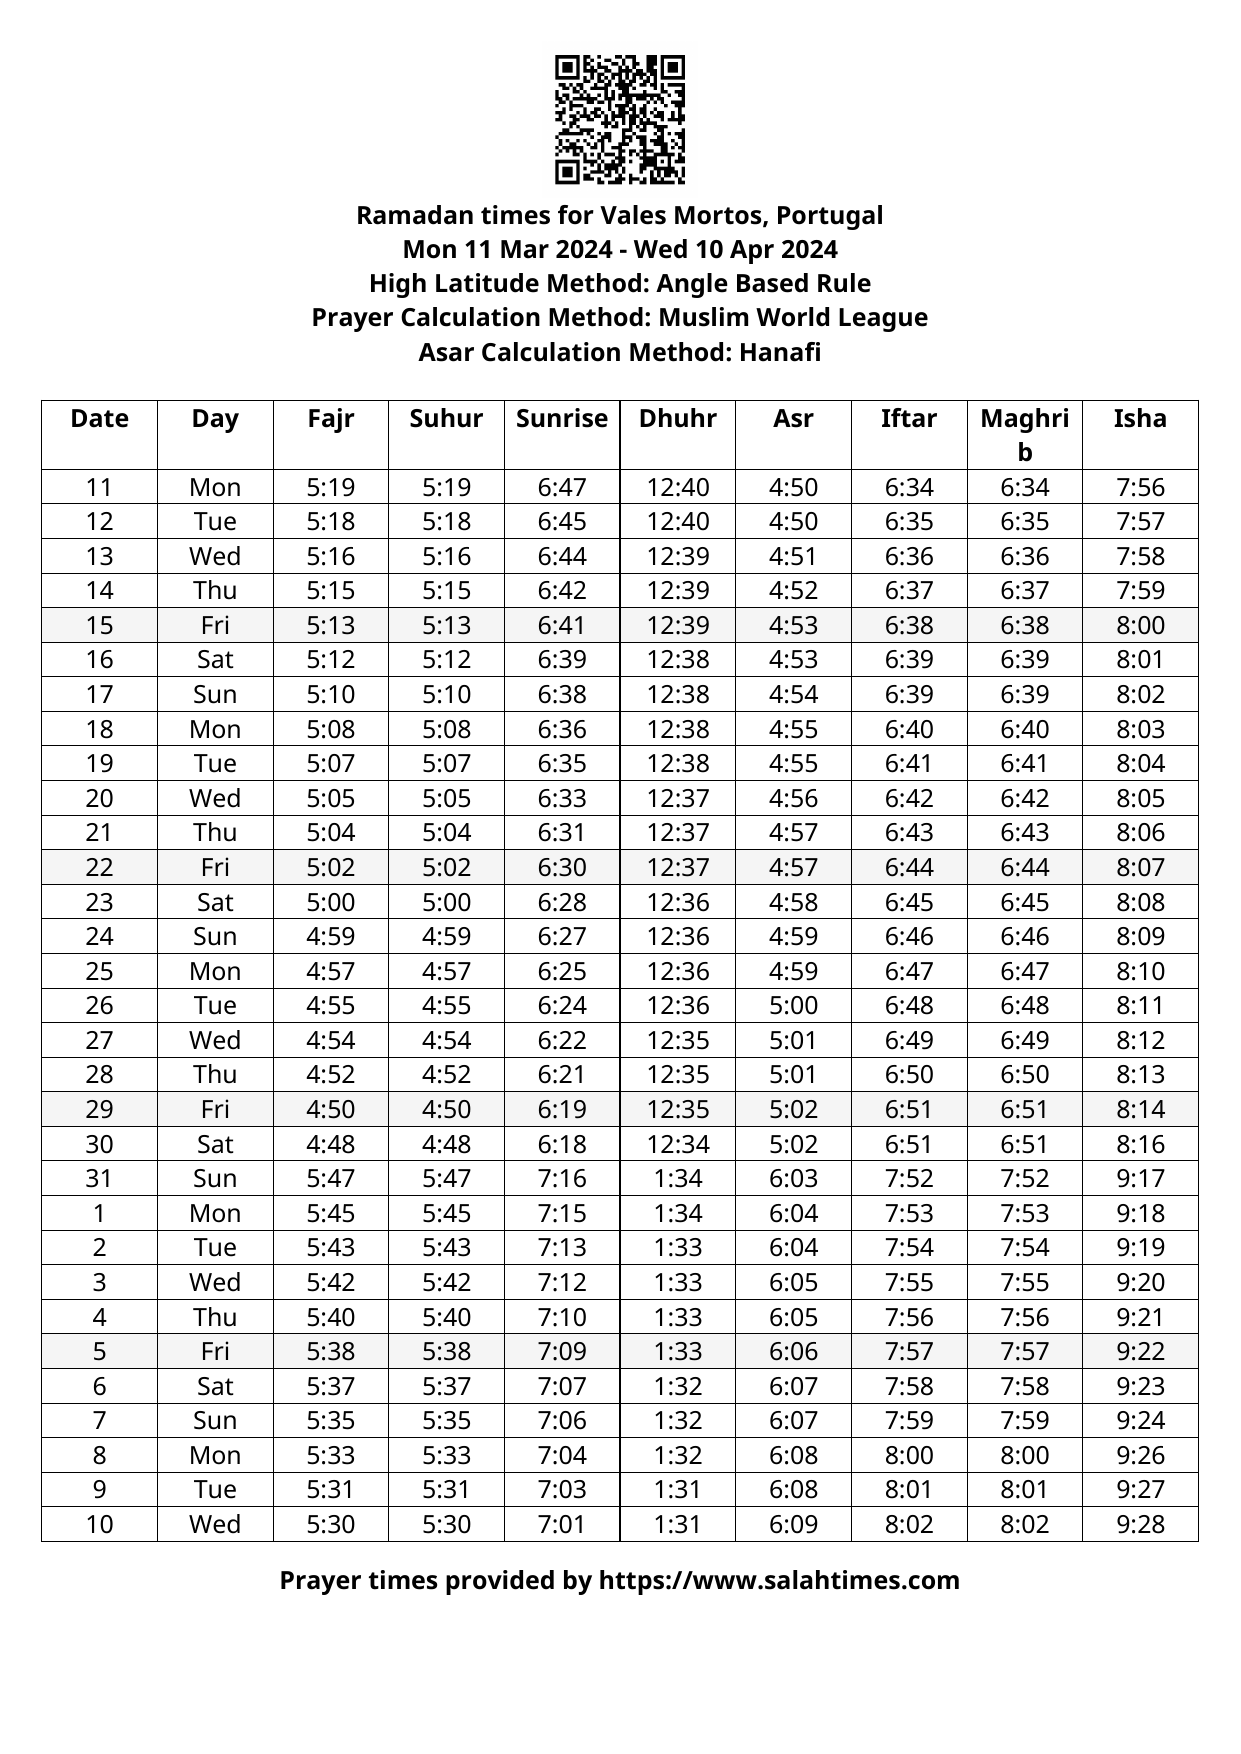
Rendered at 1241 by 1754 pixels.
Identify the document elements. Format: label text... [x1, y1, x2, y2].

table_cell 6:31 [505, 816, 619, 849]
table_cell 5:38 [274, 1334, 388, 1368]
table_cell 12:35 [621, 1058, 735, 1091]
table_cell 29 [42, 1092, 157, 1126]
table_cell 6:18 [505, 1127, 619, 1160]
table_cell 8:05 [1083, 781, 1198, 814]
table_cell 7:10 [505, 1300, 619, 1333]
table_cell 6:36 [968, 539, 1082, 572]
text Asar Calculation Method: Hanafi [42, 334, 1198, 368]
table_cell 6:34 [852, 470, 967, 503]
table_cell 30 [42, 1127, 157, 1160]
table_cell 4:59 [274, 919, 388, 953]
table_cell 5:00 [274, 885, 388, 918]
table_cell 6:07 [736, 1369, 851, 1402]
table_cell 10 [42, 1507, 157, 1541]
table_cell Tue [158, 1231, 273, 1264]
table_cell 8:09 [1083, 919, 1198, 953]
table_cell 5:47 [389, 1161, 504, 1195]
table_cell 8:02 [1083, 677, 1198, 711]
table_cell 5 [42, 1334, 157, 1368]
table_cell Thu [158, 816, 273, 849]
table_cell 26 [42, 989, 157, 1022]
table_cell 6:46 [852, 919, 967, 953]
table_cell 5:15 [389, 574, 504, 607]
table_cell 4:51 [736, 539, 851, 572]
table_cell Mon [158, 470, 273, 503]
table_cell 7:53 [852, 1196, 967, 1229]
table_cell 6:49 [852, 1023, 967, 1057]
table_cell Tue [158, 989, 273, 1022]
table_cell 8:11 [1083, 989, 1198, 1022]
table_cell Wed [158, 1265, 273, 1299]
table_cell 6:47 [852, 954, 967, 987]
table_cell 1:33 [621, 1231, 735, 1264]
table_cell 7:56 [852, 1300, 967, 1333]
table_cell 8:00 [1083, 608, 1198, 642]
table_header Asr [736, 401, 851, 469]
table_cell 5:00 [389, 885, 504, 918]
table_cell 5:02 [736, 1092, 851, 1126]
table_cell 6:38 [968, 608, 1082, 642]
table_cell 9:20 [1083, 1265, 1198, 1299]
table_cell 6:07 [736, 1404, 851, 1437]
table_cell 8:14 [1083, 1092, 1198, 1126]
table_cell 7:53 [968, 1196, 1082, 1229]
table_cell 8:12 [1083, 1023, 1198, 1057]
table_cell 6:42 [505, 574, 619, 607]
table_cell 6:05 [736, 1300, 851, 1333]
table_cell Fri [158, 850, 273, 884]
table_cell 6:47 [505, 470, 619, 503]
table_cell 6:35 [968, 504, 1082, 538]
table_cell Wed [158, 781, 273, 814]
table_cell 6:03 [736, 1161, 851, 1195]
table_cell 7:59 [968, 1404, 1082, 1437]
table_cell 7:52 [968, 1161, 1082, 1195]
table_cell Fri [158, 1334, 273, 1368]
table_cell 7:56 [968, 1300, 1082, 1333]
table_cell 5:16 [389, 539, 504, 572]
table_cell 7:59 [852, 1404, 967, 1437]
table_cell Wed [158, 1507, 273, 1541]
table_cell 6:36 [852, 539, 967, 572]
table_cell 6:39 [968, 677, 1082, 711]
table_header Iftar [852, 401, 967, 469]
table_cell Tue [158, 1473, 273, 1506]
table_cell 1:31 [621, 1473, 735, 1506]
table_cell 5:38 [389, 1334, 504, 1368]
table_cell 6:30 [505, 850, 619, 884]
table_cell 4:52 [736, 574, 851, 607]
table_cell 9 [42, 1473, 157, 1506]
table_cell 4:48 [389, 1127, 504, 1160]
table_cell 9:28 [1083, 1507, 1198, 1541]
table_cell Sat [158, 1127, 273, 1160]
table_cell 8:07 [1083, 850, 1198, 884]
table_cell 4:52 [389, 1058, 504, 1091]
table_cell 5:19 [389, 470, 504, 503]
table_cell 5:02 [274, 850, 388, 884]
table_cell 6:04 [736, 1231, 851, 1264]
table_cell 8:08 [1083, 885, 1198, 918]
table_cell 6:38 [852, 608, 967, 642]
table_cell 6:39 [852, 643, 967, 676]
table_cell 6:27 [505, 919, 619, 953]
table_cell 5:31 [389, 1473, 504, 1506]
table_cell 4:58 [736, 885, 851, 918]
table_cell 12:36 [621, 885, 735, 918]
table_cell 5:12 [389, 643, 504, 676]
table_cell 5:43 [389, 1231, 504, 1264]
table_header Maghrib [968, 401, 1082, 469]
table_cell 24 [42, 919, 157, 953]
table_cell 1:31 [621, 1507, 735, 1541]
table_header Day [158, 401, 273, 469]
table_cell 12:34 [621, 1127, 735, 1160]
table_cell 7:03 [505, 1473, 619, 1506]
table_cell 17 [42, 677, 157, 711]
table_cell Sun [158, 1161, 273, 1195]
table_cell 5:30 [274, 1507, 388, 1541]
table_header Date [42, 401, 157, 469]
table_cell 22 [42, 850, 157, 884]
table_cell Sat [158, 1369, 273, 1402]
table_cell 6:05 [736, 1265, 851, 1299]
table_cell 9:24 [1083, 1404, 1198, 1437]
table_cell 6:39 [968, 643, 1082, 676]
table_cell 12:38 [621, 677, 735, 711]
table_cell 9:19 [1083, 1231, 1198, 1264]
table_cell 5:12 [274, 643, 388, 676]
table_cell 18 [42, 712, 157, 745]
text Ramadan times for Vales Mortos, Portugal [42, 198, 1198, 232]
table_cell 5:37 [389, 1369, 504, 1402]
table_cell 1:33 [621, 1265, 735, 1299]
table_cell 6:51 [968, 1127, 1082, 1160]
table_cell 8:00 [852, 1438, 967, 1472]
table_cell 6:50 [852, 1058, 967, 1091]
table_cell 8:01 [852, 1473, 967, 1506]
table_cell 2 [42, 1231, 157, 1264]
table_cell 5:43 [274, 1231, 388, 1264]
table_cell 8:16 [1083, 1127, 1198, 1160]
table_cell 6:47 [968, 954, 1082, 987]
table_cell 7:58 [852, 1369, 967, 1402]
table_cell 6:06 [736, 1334, 851, 1368]
table_cell Thu [158, 1058, 273, 1091]
table_cell 8:02 [968, 1507, 1082, 1541]
table_cell 5:00 [736, 989, 851, 1022]
table_cell 7:01 [505, 1507, 619, 1541]
table_cell 7:52 [852, 1161, 967, 1195]
table_cell 4:54 [736, 677, 851, 711]
table_cell 7:09 [505, 1334, 619, 1368]
table_cell 7:13 [505, 1231, 619, 1264]
table_cell 7:55 [968, 1265, 1082, 1299]
table_cell 12:39 [621, 608, 735, 642]
table_cell 5:40 [274, 1300, 388, 1333]
table_cell 5:45 [389, 1196, 504, 1229]
table_cell 6:35 [505, 746, 619, 780]
table_cell 5:15 [274, 574, 388, 607]
table_cell 4:57 [736, 850, 851, 884]
table_cell 1:34 [621, 1161, 735, 1195]
table_cell 6:51 [852, 1127, 967, 1160]
table_cell 12:37 [621, 781, 735, 814]
table_cell Sat [158, 643, 273, 676]
table_cell 6:48 [968, 989, 1082, 1022]
table_cell 6:09 [736, 1507, 851, 1541]
picture [542, 41, 699, 198]
table_cell 25 [42, 954, 157, 987]
text Prayer times provided by https://www.salahtimes.com [42, 1563, 1198, 1597]
table_cell 6:42 [852, 781, 967, 814]
table_cell 28 [42, 1058, 157, 1091]
table_cell 9:17 [1083, 1161, 1198, 1195]
table_cell 6:37 [968, 574, 1082, 607]
table_cell 12:39 [621, 539, 735, 572]
table_cell Mon [158, 1196, 273, 1229]
table_cell 5:31 [274, 1473, 388, 1506]
table_cell 5:40 [389, 1300, 504, 1333]
table_cell 4:50 [736, 504, 851, 538]
table_cell 6:28 [505, 885, 619, 918]
table_cell 7:57 [852, 1334, 967, 1368]
table_cell 7:06 [505, 1404, 619, 1437]
table_cell 5:08 [389, 712, 504, 745]
table_cell 5:01 [736, 1058, 851, 1091]
table_cell 8:01 [968, 1473, 1082, 1506]
table_cell 6 [42, 1369, 157, 1402]
table_cell 4:50 [274, 1092, 388, 1126]
text Prayer Calculation Method: Muslim World League [42, 300, 1198, 334]
table_cell 12:35 [621, 1023, 735, 1057]
table_cell 13 [42, 539, 157, 572]
table_cell 7:56 [1083, 470, 1198, 503]
table_cell 7:54 [968, 1231, 1082, 1264]
table_header Suhur [389, 401, 504, 469]
table_cell 5:05 [274, 781, 388, 814]
table_cell 6:25 [505, 954, 619, 987]
table_cell 5:33 [274, 1438, 388, 1472]
table_cell 5:07 [389, 746, 504, 780]
table_cell 20 [42, 781, 157, 814]
table_cell 4 [42, 1300, 157, 1333]
table_cell 7:54 [852, 1231, 967, 1264]
table_cell 5:13 [274, 608, 388, 642]
table_cell 7:59 [1083, 574, 1198, 607]
table_header Isha [1083, 401, 1198, 469]
table_cell 5:30 [389, 1507, 504, 1541]
table_cell 5:04 [274, 816, 388, 849]
table_cell 4:52 [274, 1058, 388, 1091]
table_cell 6:08 [736, 1473, 851, 1506]
table_cell 9:26 [1083, 1438, 1198, 1472]
table_cell 4:54 [274, 1023, 388, 1057]
table_cell 6:50 [968, 1058, 1082, 1091]
table_cell 7:57 [968, 1334, 1082, 1368]
table_cell 12:39 [621, 574, 735, 607]
table_cell 7:04 [505, 1438, 619, 1472]
table_cell Thu [158, 1300, 273, 1333]
table_cell 6:36 [505, 712, 619, 745]
table_cell 12:37 [621, 816, 735, 849]
table_cell 6:19 [505, 1092, 619, 1126]
table_cell 6:33 [505, 781, 619, 814]
table_cell 8:10 [1083, 954, 1198, 987]
table_cell 21 [42, 816, 157, 849]
table_cell Sun [158, 677, 273, 711]
table_cell 4:56 [736, 781, 851, 814]
table_cell 5:42 [389, 1265, 504, 1299]
table_cell 9:21 [1083, 1300, 1198, 1333]
table_cell 8:06 [1083, 816, 1198, 849]
table_cell 1:32 [621, 1404, 735, 1437]
table_cell 3 [42, 1265, 157, 1299]
table_cell 7:15 [505, 1196, 619, 1229]
table_cell 1:34 [621, 1196, 735, 1229]
table_cell 8:03 [1083, 712, 1198, 745]
table_cell 9:22 [1083, 1334, 1198, 1368]
table_cell 4:55 [736, 746, 851, 780]
table_cell 6:40 [968, 712, 1082, 745]
table_cell 6:41 [968, 746, 1082, 780]
table_cell 5:02 [736, 1127, 851, 1160]
table_cell 5:18 [274, 504, 388, 538]
table_cell 5:05 [389, 781, 504, 814]
table_cell 5:16 [274, 539, 388, 572]
table_cell 6:45 [968, 885, 1082, 918]
table_cell 7:12 [505, 1265, 619, 1299]
table_cell Sat [158, 885, 273, 918]
table_cell 4:57 [736, 816, 851, 849]
table_cell 12:36 [621, 919, 735, 953]
table_cell 5:35 [389, 1404, 504, 1437]
table_cell 9:18 [1083, 1196, 1198, 1229]
table_header Dhuhr [621, 401, 735, 469]
table_cell 8:02 [852, 1507, 967, 1541]
table_cell 31 [42, 1161, 157, 1195]
table_cell Sun [158, 1404, 273, 1437]
table_cell 6:42 [968, 781, 1082, 814]
table_cell 4:55 [274, 989, 388, 1022]
table_cell Fri [158, 608, 273, 642]
table_cell 12:35 [621, 1092, 735, 1126]
table_cell 12:40 [621, 504, 735, 538]
table_cell 14 [42, 574, 157, 607]
table_cell 4:59 [736, 919, 851, 953]
table_cell 5:04 [389, 816, 504, 849]
table_cell 12:36 [621, 954, 735, 987]
table_cell 6:51 [852, 1092, 967, 1126]
table_header Sunrise [505, 401, 619, 469]
table_cell 8 [42, 1438, 157, 1472]
table_cell 6:44 [852, 850, 967, 884]
table_cell 12 [42, 504, 157, 538]
table_cell 4:50 [389, 1092, 504, 1126]
table_cell 5:35 [274, 1404, 388, 1437]
table_cell 1 [42, 1196, 157, 1229]
table_cell 5:01 [736, 1023, 851, 1057]
table_cell 6:37 [852, 574, 967, 607]
table_cell 12:38 [621, 746, 735, 780]
table_cell 6:45 [852, 885, 967, 918]
table_cell Sun [158, 919, 273, 953]
table_cell 5:13 [389, 608, 504, 642]
table_cell 27 [42, 1023, 157, 1057]
table_cell 5:08 [274, 712, 388, 745]
table_cell 5:10 [389, 677, 504, 711]
table_cell 5:33 [389, 1438, 504, 1472]
table_cell 4:57 [389, 954, 504, 987]
table_cell 12:37 [621, 850, 735, 884]
table_cell 6:39 [505, 643, 619, 676]
table_cell 6:04 [736, 1196, 851, 1229]
table_cell 12:38 [621, 643, 735, 676]
table_cell Wed [158, 539, 273, 572]
table_cell 6:34 [968, 470, 1082, 503]
table_cell Tue [158, 504, 273, 538]
table_cell 1:33 [621, 1300, 735, 1333]
table_cell Thu [158, 574, 273, 607]
table_cell 6:41 [505, 608, 619, 642]
table_cell 9:23 [1083, 1369, 1198, 1402]
table_cell 6:44 [505, 539, 619, 572]
table_cell 7:07 [505, 1369, 619, 1402]
table_cell 7:58 [1083, 539, 1198, 572]
table_cell 6:43 [968, 816, 1082, 849]
table_cell 6:24 [505, 989, 619, 1022]
table_cell 12:36 [621, 989, 735, 1022]
table_cell Mon [158, 712, 273, 745]
table_cell 1:33 [621, 1334, 735, 1368]
table_cell 7:16 [505, 1161, 619, 1195]
table_cell 5:02 [389, 850, 504, 884]
table_cell 4:57 [274, 954, 388, 987]
table_cell 4:59 [389, 919, 504, 953]
table_cell 7:57 [1083, 504, 1198, 538]
table_cell 4:48 [274, 1127, 388, 1160]
text Mon 11 Mar 2024 - Wed 10 Apr 2024 [42, 232, 1198, 266]
text High Latitude Method: Angle Based Rule [42, 266, 1198, 300]
table_cell 6:49 [968, 1023, 1082, 1057]
table_cell 1:32 [621, 1369, 735, 1402]
table_cell 4:55 [389, 989, 504, 1022]
table_cell 16 [42, 643, 157, 676]
table_cell 7:58 [968, 1369, 1082, 1402]
table_cell 5:47 [274, 1161, 388, 1195]
table_cell 6:22 [505, 1023, 619, 1057]
table_cell 7 [42, 1404, 157, 1437]
table_cell 4:53 [736, 643, 851, 676]
table_cell 6:08 [736, 1438, 851, 1472]
table_cell 19 [42, 746, 157, 780]
table_cell 4:55 [736, 712, 851, 745]
table_cell 8:04 [1083, 746, 1198, 780]
table_cell 8:01 [1083, 643, 1198, 676]
table_cell 8:00 [968, 1438, 1082, 1472]
table_cell 4:50 [736, 470, 851, 503]
table_cell 6:48 [852, 989, 967, 1022]
table_cell 6:39 [852, 677, 967, 711]
table_cell 6:45 [505, 504, 619, 538]
table_cell 4:53 [736, 608, 851, 642]
table_cell 6:51 [968, 1092, 1082, 1126]
table_cell 4:59 [736, 954, 851, 987]
table_cell 5:37 [274, 1369, 388, 1402]
table_cell Wed [158, 1023, 273, 1057]
table_cell 15 [42, 608, 157, 642]
table_cell 11 [42, 470, 157, 503]
table_cell 6:46 [968, 919, 1082, 953]
table_cell 6:44 [968, 850, 1082, 884]
table_cell Mon [158, 1438, 273, 1472]
table_header Fajr [274, 401, 388, 469]
table_cell 5:42 [274, 1265, 388, 1299]
table_cell 5:19 [274, 470, 388, 503]
table_cell Fri [158, 1092, 273, 1126]
table_cell Mon [158, 954, 273, 987]
table_cell 12:40 [621, 470, 735, 503]
table_cell 6:35 [852, 504, 967, 538]
table_cell 5:45 [274, 1196, 388, 1229]
table_cell 4:54 [389, 1023, 504, 1057]
table_cell 6:40 [852, 712, 967, 745]
table_cell 6:21 [505, 1058, 619, 1091]
table_cell 12:38 [621, 712, 735, 745]
table_cell 6:43 [852, 816, 967, 849]
table_cell 9:27 [1083, 1473, 1198, 1506]
table_cell 5:18 [389, 504, 504, 538]
table_cell 5:07 [274, 746, 388, 780]
table_cell 6:38 [505, 677, 619, 711]
table_cell 1:32 [621, 1438, 735, 1472]
table_cell 7:55 [852, 1265, 967, 1299]
table_cell Tue [158, 746, 273, 780]
table_cell 5:10 [274, 677, 388, 711]
table_cell 8:13 [1083, 1058, 1198, 1091]
table_cell 23 [42, 885, 157, 918]
table_cell 6:41 [852, 746, 967, 780]
